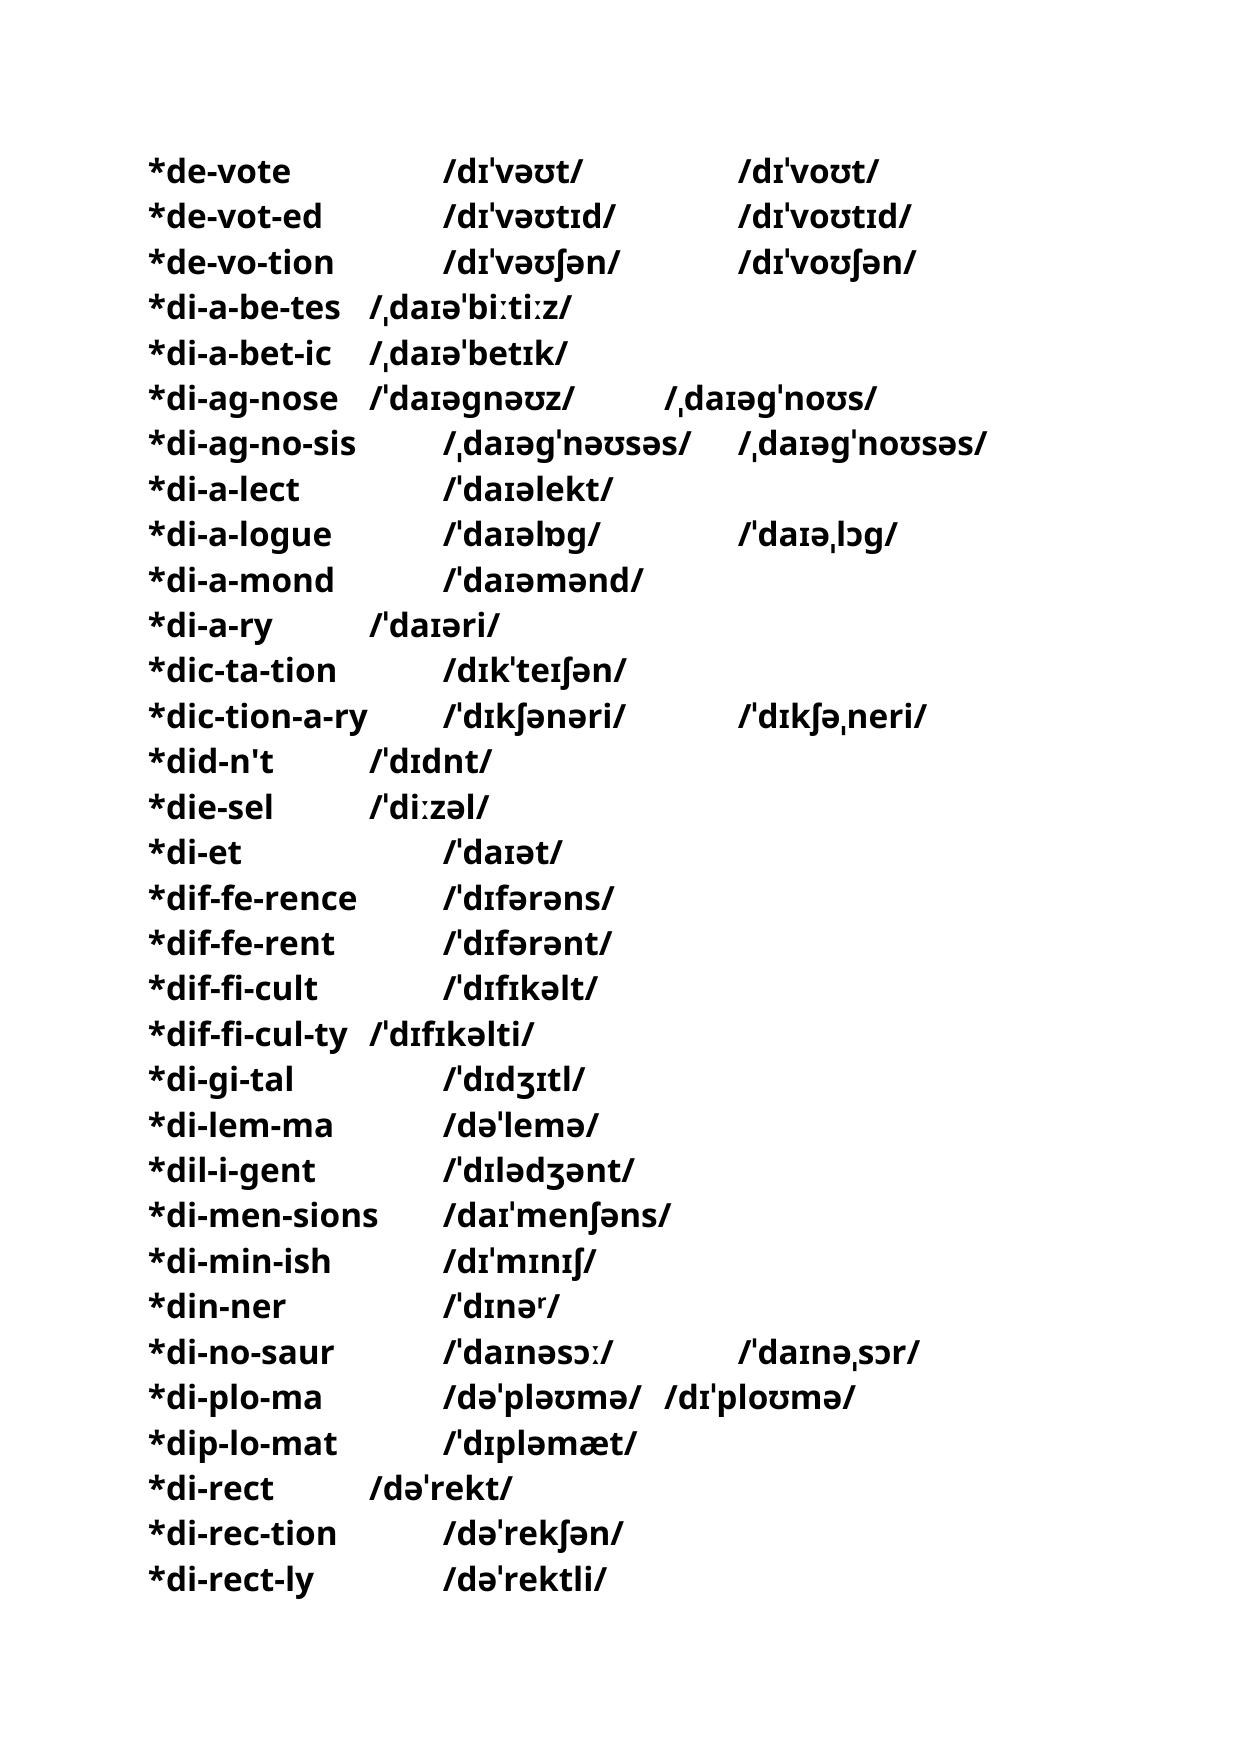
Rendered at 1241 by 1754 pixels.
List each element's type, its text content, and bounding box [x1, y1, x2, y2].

text *die-sel /ˈdiːzəl/ [148, 783, 1093, 829]
text *di-ag-nose /ˈdaɪəgnəʊz/ /ˌdaɪəgˈnoʊs/ [148, 375, 1093, 420]
text *di-gi-tal /ˈdɪdʒɪtl/ [148, 1056, 1093, 1101]
text *di-lem-ma /dəˈlemə/ [148, 1101, 1093, 1147]
text *dic-ta-tion /dɪkˈteɪʃən/ [148, 647, 1093, 693]
text *di-min-ish /dɪˈmɪnɪʃ/ [148, 1238, 1093, 1283]
text *dif-fi-cul-ty /ˈdɪfɪkəlti/ [148, 1011, 1093, 1056]
text *di-a-ry /ˈdaɪəri/ [148, 602, 1093, 647]
text *di-a-be-tes /ˌdaɪəˈbiːtiːz/ [148, 284, 1093, 329]
text *di-ag-no-sis /ˌdaɪəgˈnəʊsəs/ /ˌdaɪəgˈnoʊsəs/ [148, 420, 1093, 466]
text *di-a-mond /ˈdaɪəmənd/ [148, 556, 1093, 602]
text *di-no-saur /ˈdaɪnəsɔː/ /ˈdaɪnəˌsɔr/ [148, 1328, 1093, 1374]
text *dic-tion-a-ry /ˈdɪkʃənəri/ /ˈdɪkʃəˌneri/ [148, 693, 1093, 738]
text *dif-fe-rent /ˈdɪfərənt/ [148, 920, 1093, 965]
text *de-vot-ed /dɪˈvəʊtɪd/ /dɪˈvoʊtɪd/ [148, 193, 1093, 238]
text *di-a-bet-ic /ˌdaɪəˈbetɪk/ [148, 329, 1093, 375]
text *dil-i-gent /ˈdɪlədʒənt/ [148, 1147, 1093, 1192]
text *din-ner /ˈdɪnəʳ/ [148, 1283, 1093, 1328]
text *dip-lo-mat /ˈdɪpləmæt/ [148, 1419, 1093, 1465]
text *dif-fi-cult /ˈdɪfɪkəlt/ [148, 965, 1093, 1011]
text *di-rect /dəˈrekt/ [148, 1465, 1093, 1510]
text *di-a-lect /ˈdaɪəlekt/ [148, 466, 1093, 511]
text *de-vo-tion /dɪˈvəʊʃən/ /dɪˈvoʊʃən/ [148, 238, 1093, 284]
text *di-a-logue /ˈdaɪəlɒg/ /ˈdaɪəˌlɔg/ [148, 511, 1093, 556]
text *di-men-sions /daɪˈmenʃəns/ [148, 1192, 1093, 1238]
text *dif-fe-rence /ˈdɪfərəns/ [148, 874, 1093, 920]
text *did-n't /ˈdɪdnt/ [148, 738, 1093, 783]
text *di-plo-ma /dəˈpləʊmə/ /dɪˈploʊmə/ [148, 1374, 1093, 1419]
text *di-rect-ly /dəˈrektli/ [148, 1556, 1093, 1601]
text *de-vote /dɪˈvəʊt/ /dɪˈvoʊt/ [148, 148, 1093, 193]
text *di-et /ˈdaɪət/ [148, 829, 1093, 874]
text *di-rec-tion /dəˈrekʃən/ [148, 1510, 1093, 1556]
